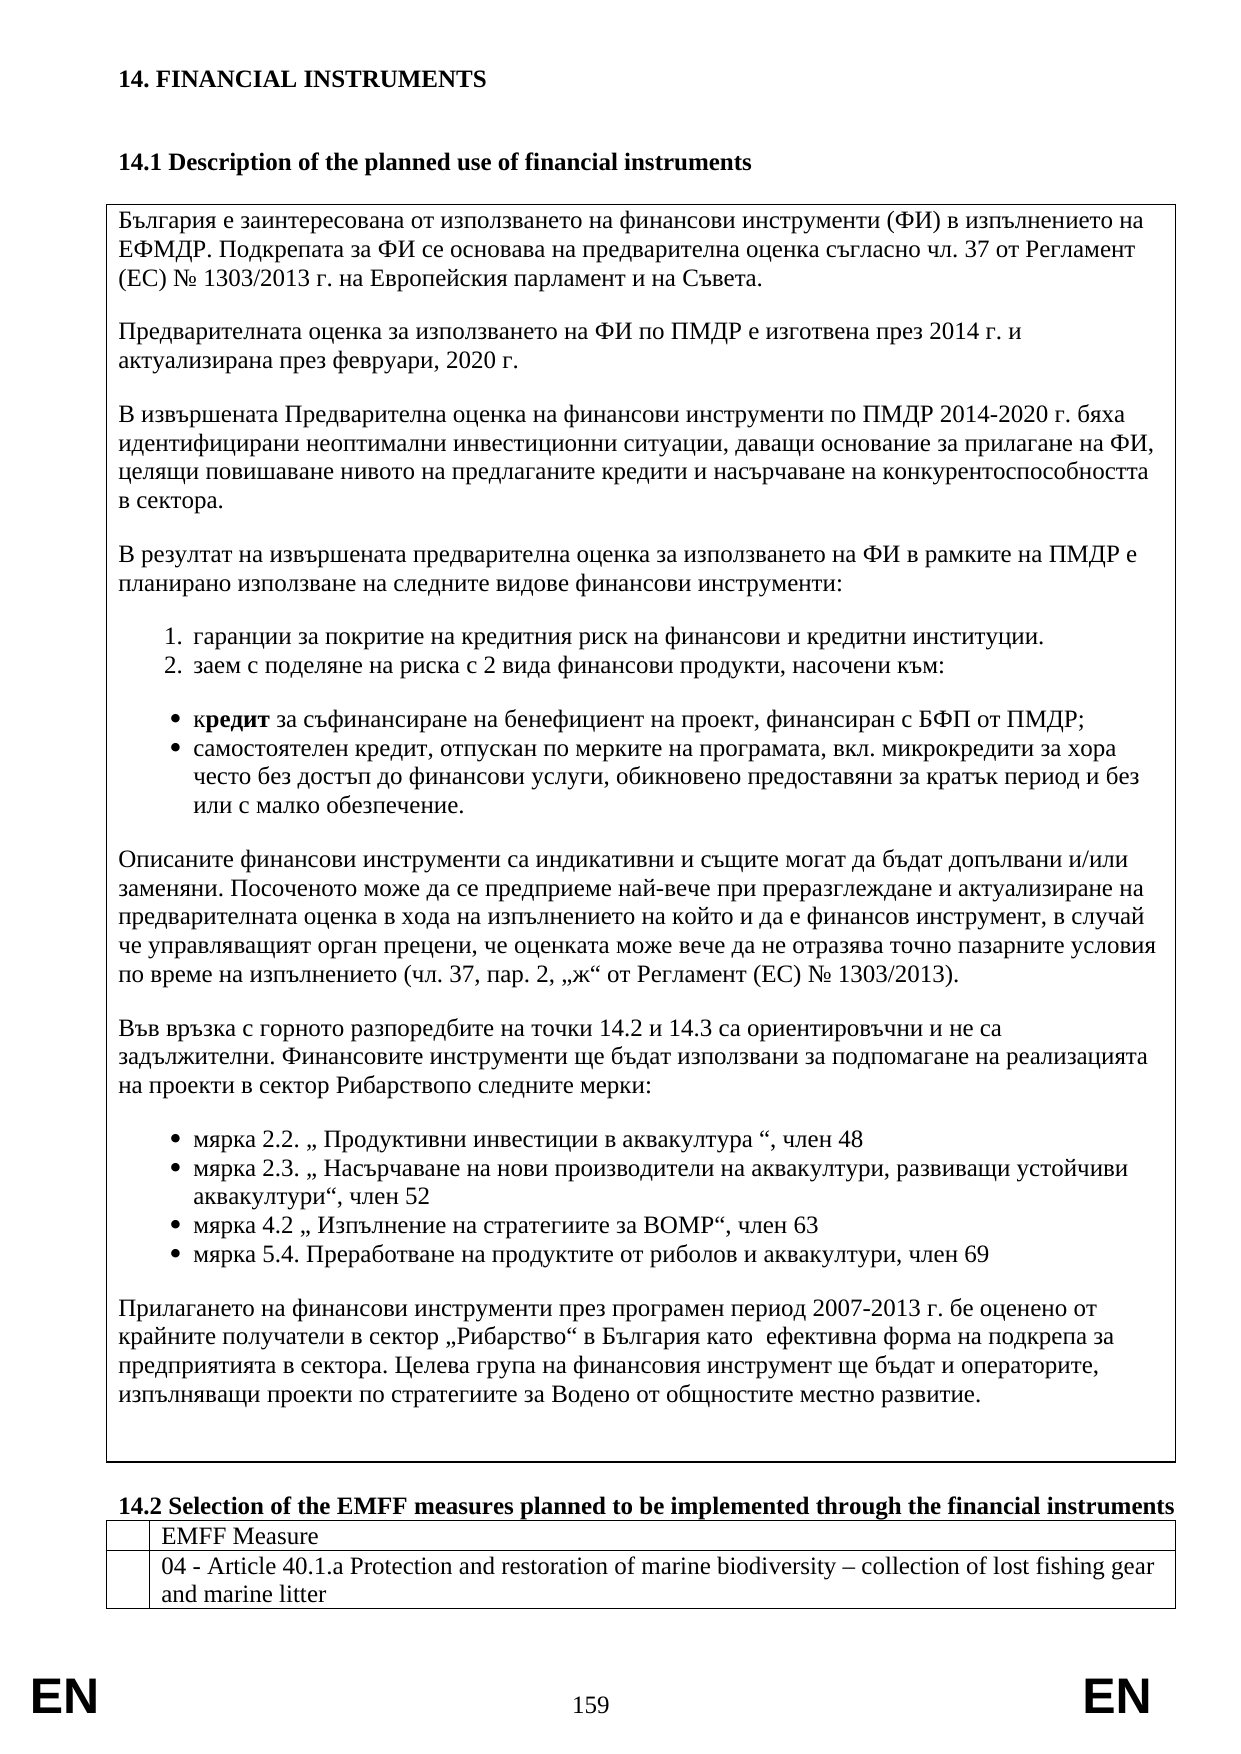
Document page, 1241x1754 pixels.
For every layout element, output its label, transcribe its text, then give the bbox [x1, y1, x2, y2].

table_cell [107, 1551, 149, 1608]
table_header EMFF Measure [150, 1521, 1175, 1550]
table_header България е заинтересована от използването на финансови инструменти (ФИ) в изпълнението на ЕФМДР. Подкрепата за ФИ се основава на предварителна оценка съгласно чл. 37 от Регламент (ЕС) № 1303/2013 г. на Европейския парламент и на Съвета. Предварителната оценка за използването на ФИ по ПМДР е изготвена през 2014 г. и актуализирана през февруари, 2020 г. В извършената Предварителна оценка на финансови инструменти по ПМДР 2014-2020 г. бяха идентифицирани неоптимални инвестиционни ситуации, даващи основание за прилагане на ФИ, целящи повишаване нивото на предлаганите кредити и насърчаване на конкурентоспособността в сектора. В резултат на извършената предварителна оценка за използването на ФИ в рамките на ПМДР е планирано използване на следните видове финансови инструменти: гаранции за покритие на кредитния риск на финансови и кредитни институции. заем с поделяне на риска с 2 вида финансови продукти, насочени към: кредит за съфинансиране на бенефициент на проект, финансиран с БФП от ПМДР; самостоятелен кредит, отпускан по мерките на програмата, вкл. микрокредити за хора често без достъп до финансови услуги, обикновено предоставяни за кратък период и без или с малко обезпечение. Описаните финансови инструменти са индикативни и същите могат да бъдат допълвани и/или заменяни. Посоченото може да се предприеме най-вече при преразглеждане и актуализиране на предварителната оценка в хода на изпълнението на който и да е финансов инструмент, в случай че управляващият орган прецени, че оценката може вече да не отразява точно пазарните условия по време на изпълнението (чл. 37, пар. 2, „ж“ от Регламент (ЕС) № 1303/2013). Във връзка с горното разпоредбите на точки 14.2 и 14.3 са ориентировъчни и не са задължителни. Финансовите инструменти ще бъдат използвани за подпомагане на реализацията на проекти в сектор Рибарствопо следните мерки: мярка 2.2. „ Продуктивни инвестиции в аквакултура “, член 48 мярка 2.3. „ Насърчаване на нови производители на аквакултури, развиващи устойчиви аквакултури“, член 52 мярка 4.2 „ Изпълнение на стратегиите за ВОМР“, член 63 мярка 5.4. Преработване на продуктите от риболов и аквакултури, член 69 Прилагането на финансови инструменти през програмен период 2007-2013 г. бе оценено от крайните получатели в сектор „Рибарство“ в България като ефективна форма на подкрепа за предприятията в сектора. Целева група на финансовия инструмент ще бъдат и операторите, изпълняващи проекти по стратегиите за Водено от общностите местно развитие. [107, 205, 1175, 1461]
table_header [107, 1521, 149, 1550]
subtitle 14.1 Description of the planned use of financial instruments [118, 147, 1187, 175]
table_cell 04 - Article 40.1.a Protection and restoration of marine biodiversity – collection of lost fishing gear and marine litter [150, 1551, 1175, 1608]
subtitle 14.2 Selection of the EMFF measures planned to be implemented through the financial instruments [118, 1491, 1187, 1520]
subtitle 14. FINANCIAL INSTRUMENTS [118, 64, 1187, 93]
